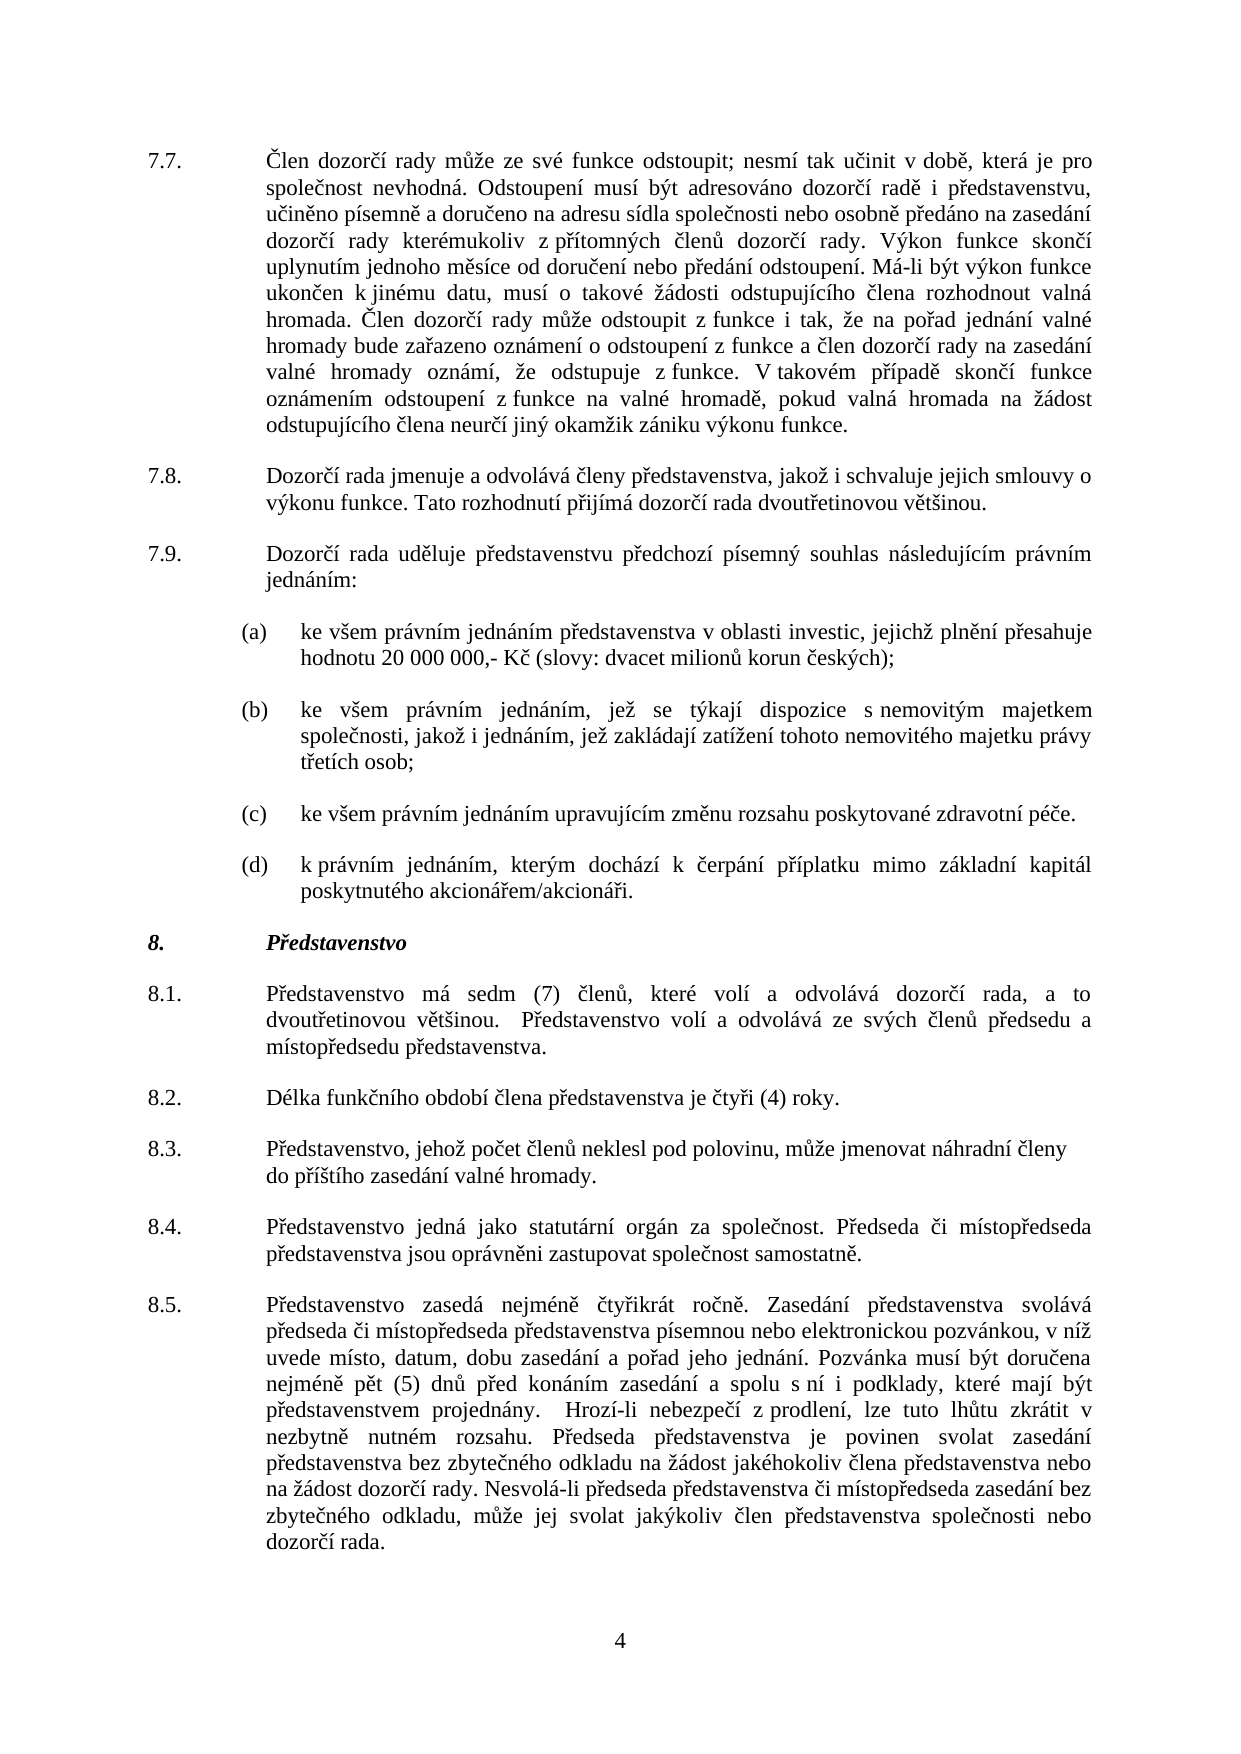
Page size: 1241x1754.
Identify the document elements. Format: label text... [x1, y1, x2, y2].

subtitle ke všem právním jednáním představenstva v oblasti investic, jejichž plnění přesahuje hodnotu 20 000 000,- Kč (slovy: dvacet milionů korun českých); [241, 618, 1093, 671]
subtitle Člen dozorčí rady může ze své funkce odstoupit; nesmí tak učinit v době, která je pro společnost nevhodná. Odstoupení musí být adresováno dozorčí radě i představenstvu, učiněno písemně a doručeno na adresu sídla společnosti nebo osobně předáno na zasedání dozorčí rady kterémukoliv z přítomných členů dozorčí rady. Výkon funkce skončí uplynutím jednoho měsíce od doručení nebo předání odstoupení. Má-li být výkon funkce ukončen k jinému datu, musí o takové žádosti odstupujícího člena rozhodnout valná hromada. Člen dozorčí rady může odstoupit z funkce i tak, že na pořad jednání valné hromady bude zařazeno oznámení o odstoupení z funkce a člen dozorčí rady na zasedání valné hromady oznámí, že odstupuje z funkce. V takovém případě skončí funkce oznámením odstoupení z funkce na valné hromadě, pokud valná hromada na žádost odstupujícího člena neurčí jiný okamžik zániku výkonu funkce. [148, 148, 1093, 437]
subtitle Dozorčí rada jmenuje a odvolává členy představenstva, jakož i schvaluje jejich smlouvy o výkonu funkce. Tato rozhodnutí přijímá dozorčí rada dvoutřetinovou většinou. [148, 462, 1093, 515]
subtitle Představenstvo má sedm (7) členů, které volí a odvolává dozorčí rada, a to dvoutřetinovou většinou. Představenstvo volí a odvolává ze svých členů předsedu a místopředsedu představenstva. [148, 980, 1093, 1059]
subtitle Představenstvo [148, 929, 1093, 955]
subtitle Představenstvo zasedá nejméně čtyřikrát ročně. Zasedání představenstva svolává předseda či místopředseda představenstva písemnou nebo elektronickou pozvánkou, v níž uvede místo, datum, dobu zasedání a pořad jeho jednání. Pozvánka musí být doručena nejméně pět (5) dnů před konáním zasedání a spolu s ní i podklady, které mají být představenstvem projednány. Hrozí-li nebezpečí z prodlení, lze tuto lhůtu zkrátit v nezbytně nutném rozsahu. Předseda představenstva je povinen svolat zasedání představenstva bez zbytečného odkladu na žádost jakéhokoliv člena představenstva nebo na žádost dozorčí rady. Nesvolá-li předseda představenstva či místopředseda zasedání bez zbytečného odkladu, může jej svolat jakýkoliv člen představenstva společnosti nebo dozorčí rada. [148, 1291, 1093, 1554]
subtitle Délka funkčního období člena představenstva je čtyři (4) roky. [148, 1084, 1093, 1111]
subtitle Představenstvo, jehož počet členů neklesl pod polovinu, může jmenovat náhradní členy do příštího zasedání valné hromady. [148, 1136, 1093, 1188]
subtitle Představenstvo jedná jako statutární orgán za společnost. Předseda či místopředseda představenstva jsou oprávněni zastupovat společnost samostatně. [148, 1213, 1093, 1266]
subtitle Dozorčí rada uděluje představenstvu předchozí písemný souhlas následujícím právním jednáním: [148, 540, 1093, 593]
subtitle ke všem právním jednáním upravujícím změnu rozsahu poskytované zdravotní péče. [241, 800, 1093, 826]
subtitle k právním jednáním, kterým dochází k čerpání příplatku mimo základní kapitál poskytnutého akcionářem/akcionáři. [241, 851, 1093, 904]
subtitle ke všem právním jednáním, jež se týkají dispozice s nemovitým majetkem společnosti, jakož i jednáním, jež zakládají zatížení tohoto nemovitého majetku právy třetích osob; [241, 696, 1093, 775]
